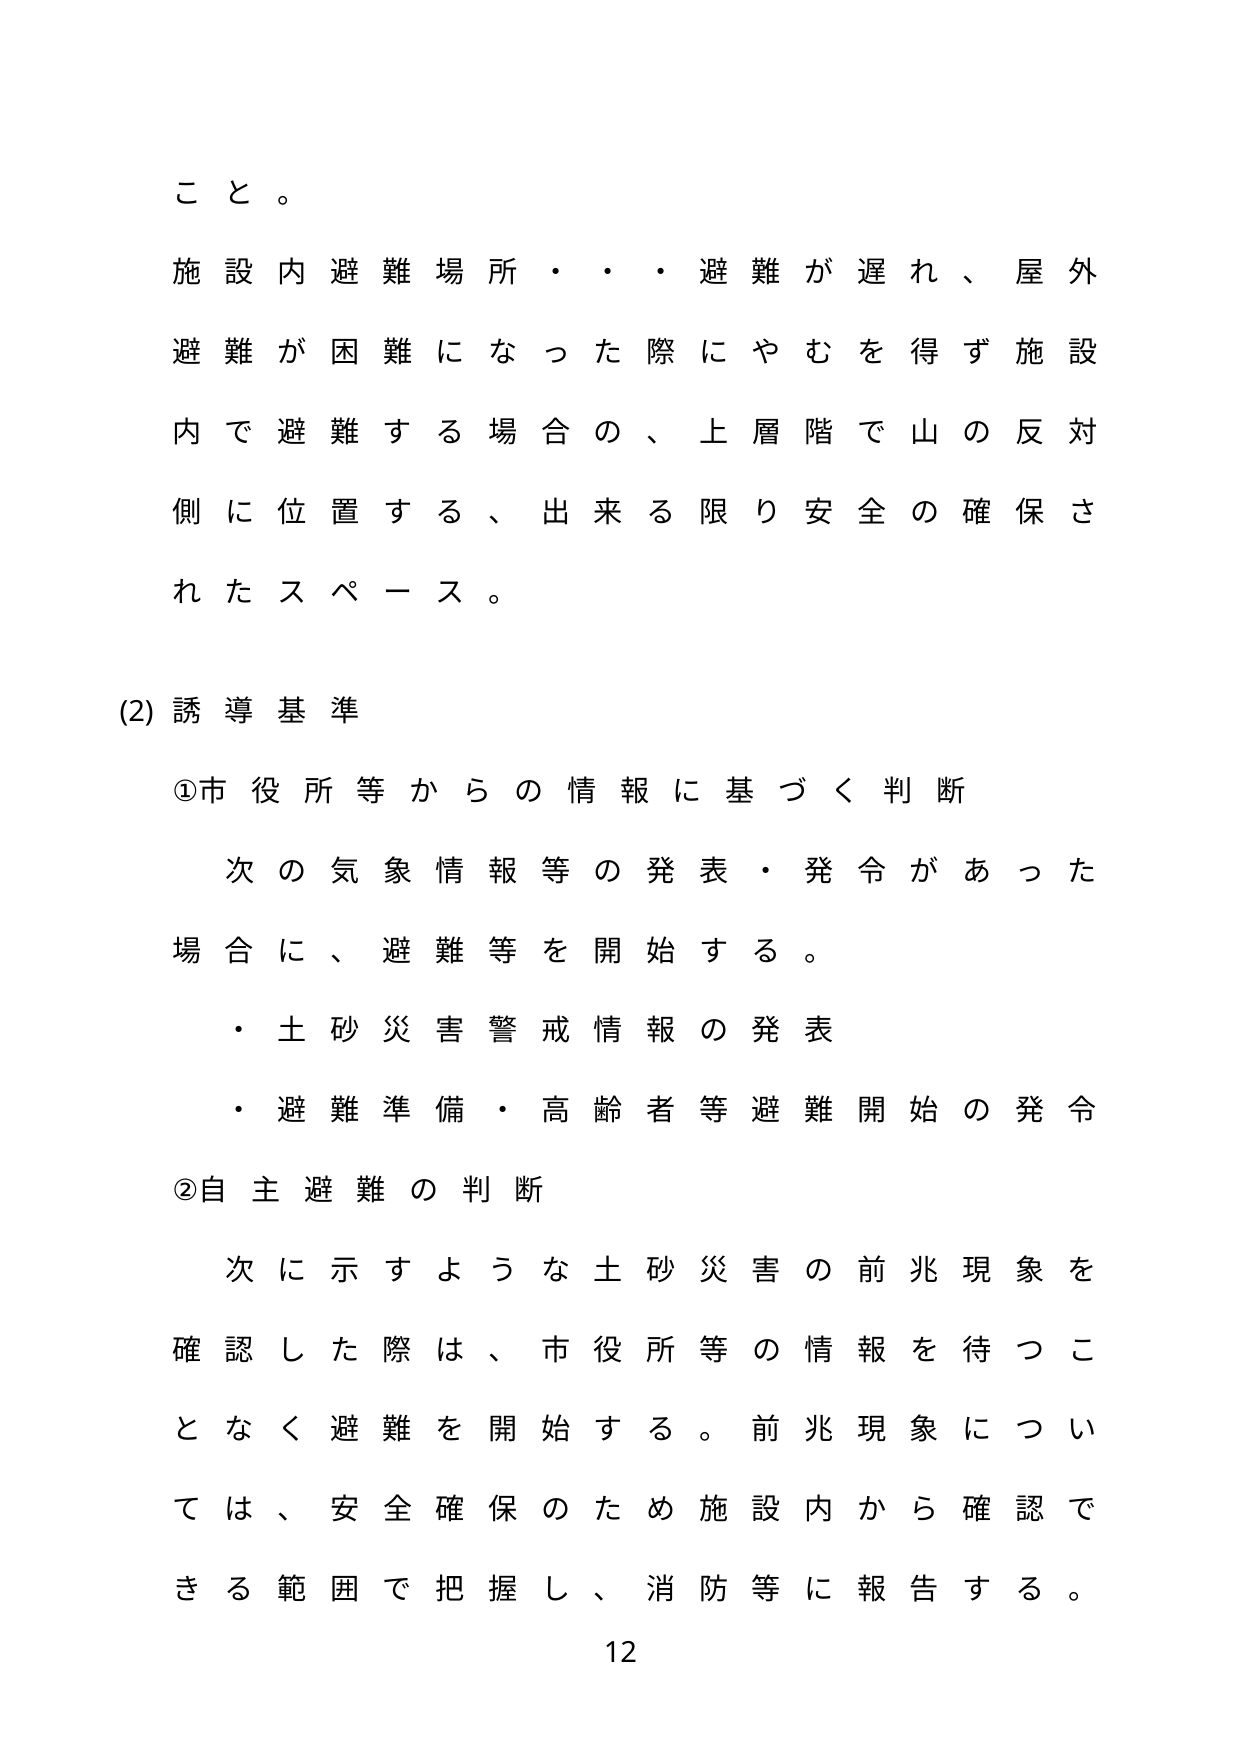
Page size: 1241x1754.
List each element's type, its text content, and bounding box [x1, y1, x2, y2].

list ②自主避難の判断 [167, 1148, 1121, 1228]
list 次の気象情報等の発表・発令があった場合に、避難等を開始する。 [167, 829, 1121, 988]
list 誘導基準 [119, 669, 1121, 749]
list ・土砂災害警戒情報の発表 [167, 988, 1121, 1068]
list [163, 150, 1121, 230]
list ①市役所等からの情報に基づく判断 [167, 749, 1121, 829]
list 施設内避難場所・・・避難が遅れ、屋外避難が困難になった際にやむを得ず施設内で避難する場合の、上層階で山の反対側に位置する、出来る限り安全の確保されたスペース。 [163, 230, 1121, 629]
list 次に示すような土砂災害の前兆現象を確認した際は、市役所等の情報を待つことなく避難を開始する。前兆現象については、安全確保のため施設内から確認できる範囲で把握し、消防等に報告する。 [167, 1228, 1121, 1627]
list ・避難準備・高齢者等避難開始の発令 [167, 1068, 1121, 1148]
